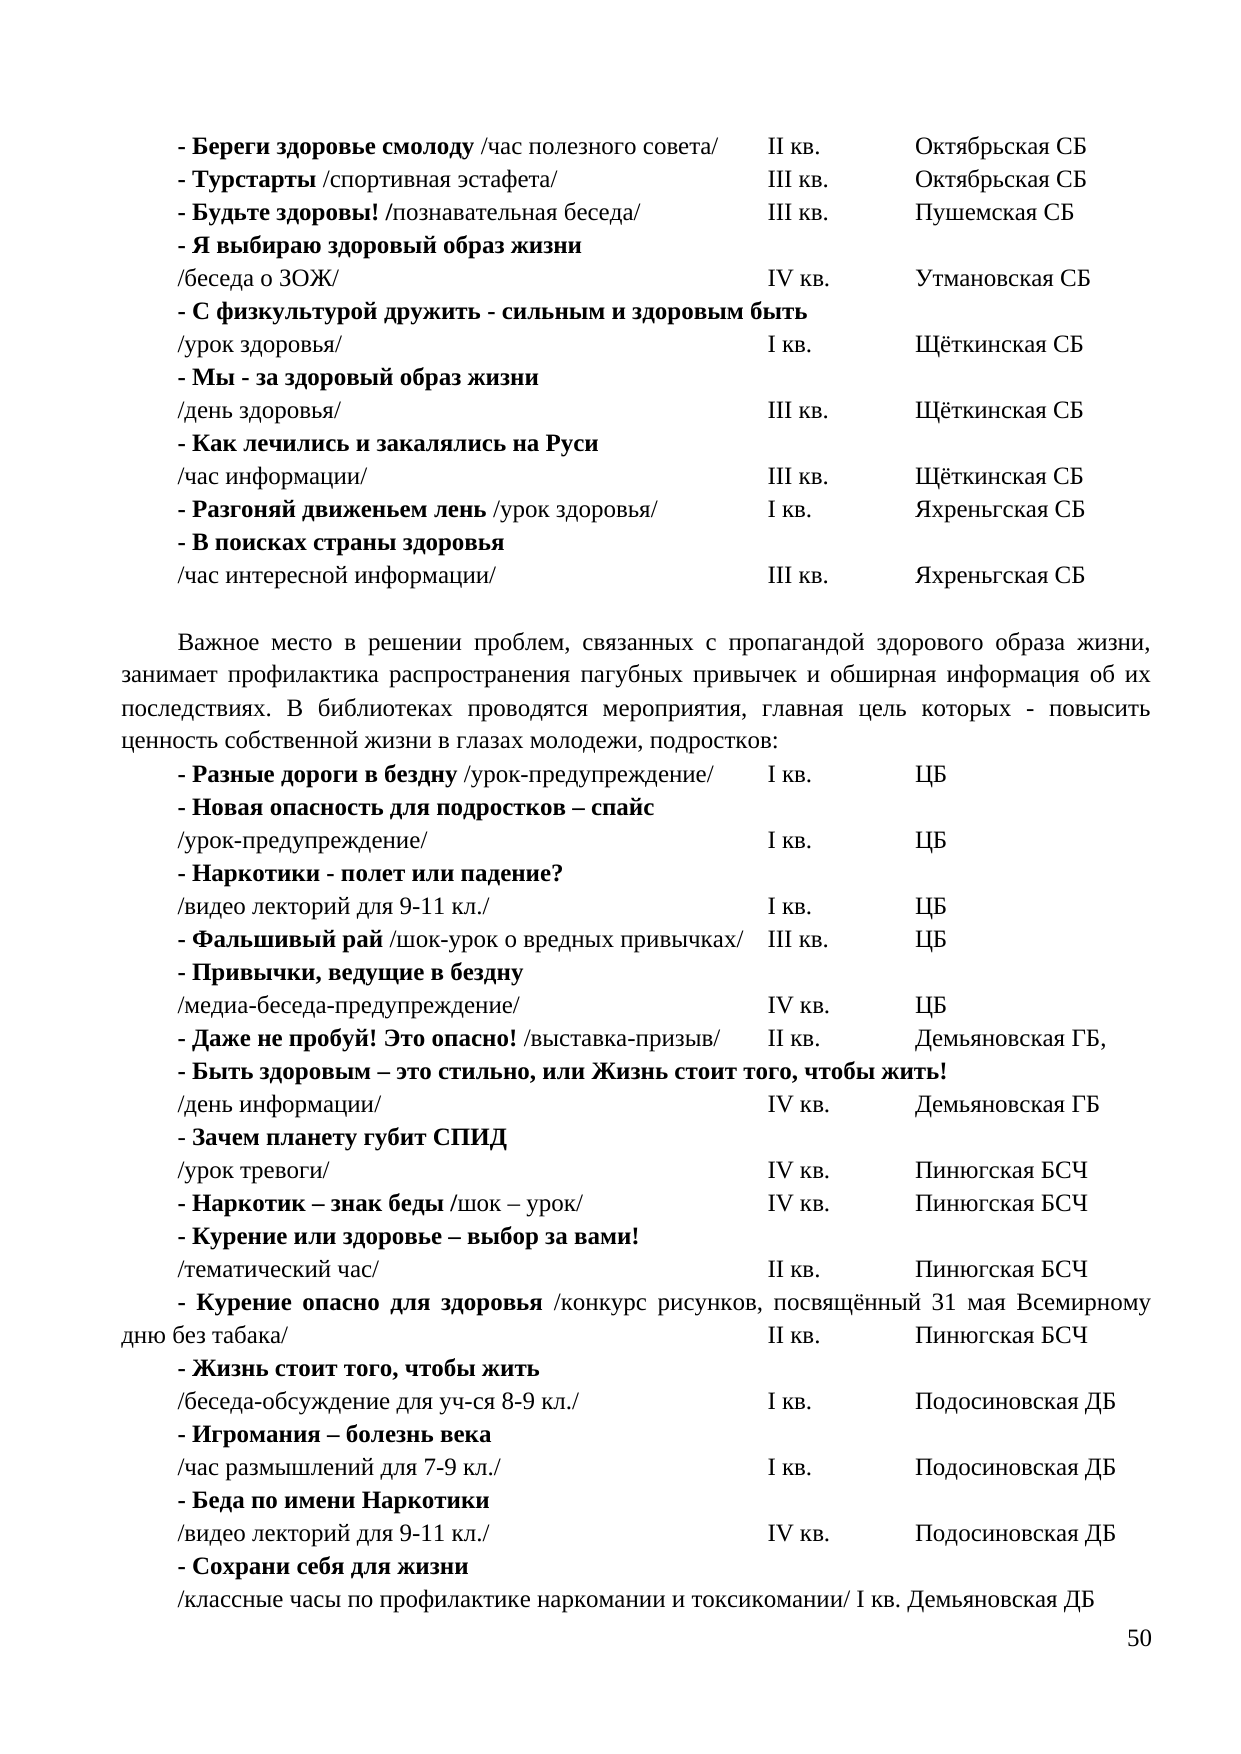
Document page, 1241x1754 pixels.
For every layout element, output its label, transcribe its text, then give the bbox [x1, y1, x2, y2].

text - Разгоняй движеньем лень /урок здоровья/ I кв. Яхреньгская СБ [121, 494, 1152, 523]
text - Быть здоровым – это стильно, или Жизнь стоит того, чтобы жить! [121, 1056, 1152, 1084]
text /час информации/ III кв. Щёткинская СБ [121, 461, 1152, 490]
text /день информации/ IV кв. Демьяновская ГБ [121, 1089, 1152, 1118]
text /урок-предупреждение/ I кв. ЦБ [121, 825, 1152, 853]
text /урок тревоги/ IV кв. Пинюгская БСЧ [121, 1155, 1152, 1184]
text /беседа-обсуждение для уч-ся 8-9 кл./ I кв. Подосиновская ДБ [121, 1386, 1152, 1415]
text - Игромания – болезнь века [121, 1419, 1152, 1448]
text /час размышлений для 7-9 кл./ I кв. Подосиновская ДБ [121, 1452, 1152, 1481]
text - Беда по имени Наркотики [121, 1485, 1152, 1514]
text /день здоровья/ III кв. Щёткинская СБ [121, 395, 1152, 424]
text - Наркотик – знак беды /шок – урок/ IV кв. Пинюгская БСЧ [121, 1188, 1152, 1217]
text /видео лекторий для 9-11 кл./ I кв. ЦБ [121, 891, 1152, 919]
text /классные часы по профилактике наркомании и токсикомании/ I кв. Демьяновская ДБ [121, 1584, 1152, 1613]
text - В поисках страны здоровья [121, 527, 1152, 556]
text /тематический час/ II кв. Пинюгская БСЧ [121, 1254, 1152, 1283]
text - Зачем планету губит СПИД [121, 1122, 1152, 1151]
text - Разные дороги в бездну /урок-предупреждение/ I кв. ЦБ [121, 759, 1152, 787]
text - Курение или здоровье – выбор за вами! [121, 1221, 1152, 1250]
text /урок здоровья/ I кв. Щёткинская СБ [121, 329, 1152, 358]
text /медиа-беседа-предупреждение/ IV кв. ЦБ [121, 990, 1152, 1018]
text /видео лекторий для 9-11 кл./ IV кв. Подосиновская ДБ [121, 1518, 1152, 1547]
text /беседа о ЗОЖ/ IV кв. Утмановская СБ [121, 263, 1152, 292]
text - Турстарты /спортивная эстафета/ III кв. Октябрьская СБ [121, 164, 1152, 193]
text /час интересной информации/ III кв. Яхреньгская СБ [121, 561, 1152, 589]
text - С физкультурой дружить - сильным и здоровым быть [121, 296, 1152, 325]
text - Курение опасно для здоровья /конкурс рисунков, посвящённый 31 мая Всемирному дню без табака/ II кв. Пинюгская БСЧ [121, 1287, 1152, 1349]
text - Будьте здоровы! /познавательная беседа/ III кв. Пушемская СБ [121, 197, 1152, 226]
text - Фальшивый рай /шок-урок о вредных привычках/ III кв. ЦБ [121, 924, 1152, 952]
text - Даже не пробуй! Это опасно! /выставка-призыв/ II кв. Демьяновская ГБ, [121, 1023, 1152, 1052]
text - Привычки, ведущие в бездну [121, 957, 1152, 986]
text - Новая опасность для подростков – спайс [121, 792, 1152, 820]
text - Как лечились и закалялись на Руси [121, 428, 1152, 457]
text - Сохрани себя для жизни [121, 1551, 1152, 1580]
text - Я выбираю здоровый образ жизни [121, 230, 1152, 259]
text Важное место в решении проблем, связанных с пропагандой здорового образа жизни, занимает профилактика распространения пагубных привычек и обширная информация об их последствиях. В библиотеках проводятся мероприятия, главная цель которых - повысить ценность собственной жизни в глазах молодежи, подростков: [121, 627, 1152, 754]
text - Наркотики - полет или падение? [121, 858, 1152, 886]
text - Жизнь стоит того, чтобы жить [121, 1353, 1152, 1382]
text - Береги здоровье смолоду /час полезного совета/ II кв. Октябрьская СБ [121, 131, 1152, 160]
text - Мы - за здоровый образ жизни [121, 362, 1152, 391]
